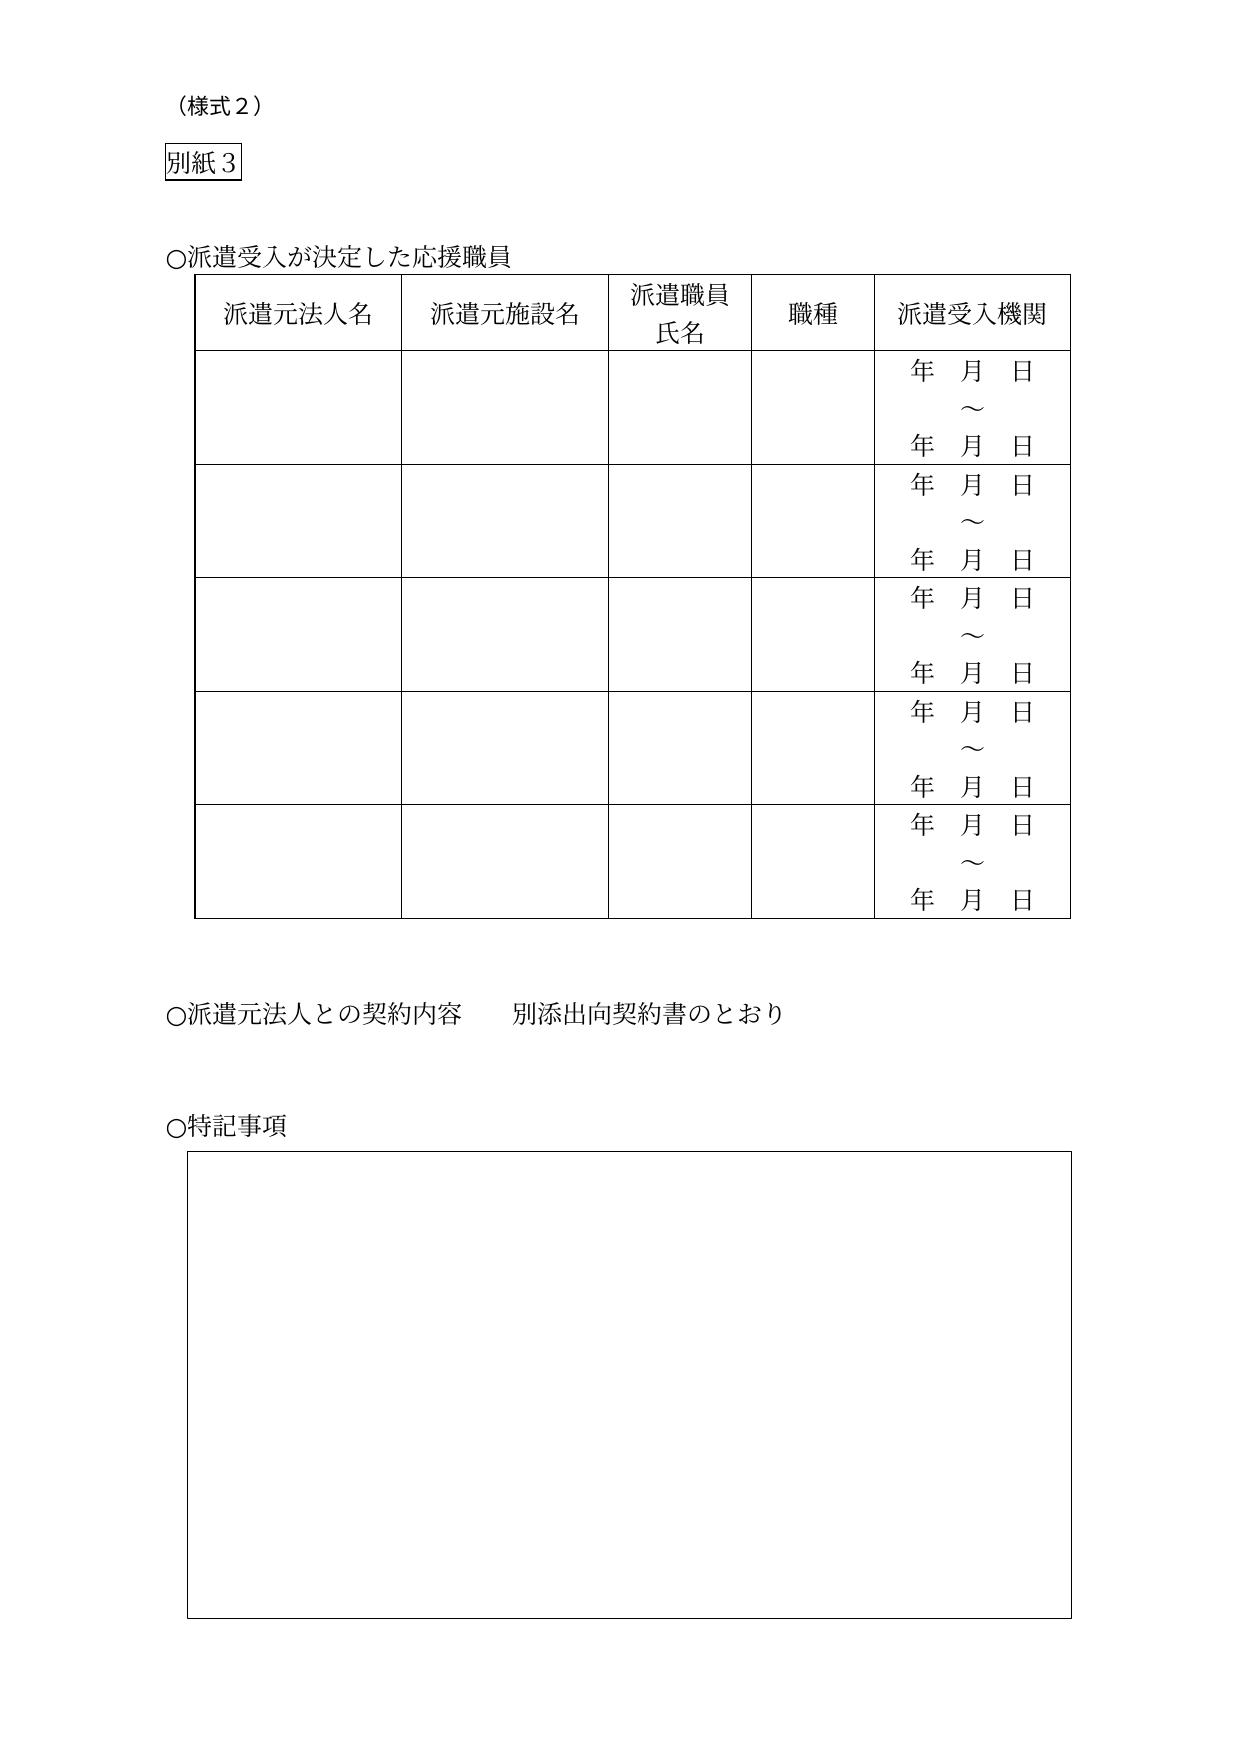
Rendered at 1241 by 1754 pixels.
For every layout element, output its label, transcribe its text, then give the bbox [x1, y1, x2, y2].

table_cell [609, 465, 751, 577]
table_cell [752, 578, 874, 691]
table_cell [196, 465, 401, 577]
table_cell 年 月 日 ～ 年 月 日 [875, 692, 1070, 804]
table_cell 年 月 日 ～ 年 月 日 [875, 578, 1070, 691]
table_cell [196, 805, 401, 918]
table_cell [402, 805, 608, 918]
table_cell [752, 351, 874, 464]
text ○派遣元法人との契約内容 別添出向契約書のとおり [165, 994, 1075, 1031]
table_cell [402, 351, 608, 464]
table_cell [609, 578, 751, 691]
table_cell [609, 351, 751, 464]
text ○特記事項 [165, 1106, 1075, 1144]
table_cell 年 月 日 ～ 年 月 日 [875, 465, 1070, 577]
table_cell [196, 351, 401, 464]
text ○派遣受入が決定した応援職員 [165, 237, 1075, 274]
table_header 派遣受入機関 [875, 275, 1070, 350]
text 別紙３ [165, 124, 1075, 199]
table_cell [752, 465, 874, 577]
table_cell [196, 692, 401, 804]
table_header 派遣職員氏名 [609, 275, 751, 350]
table_cell [402, 578, 608, 691]
table_cell 年 月 日 ～ 年 月 日 [875, 805, 1070, 918]
table_cell [609, 805, 751, 918]
table_cell 年 月 日 ～ 年 月 日 [875, 351, 1070, 464]
table_cell [196, 578, 401, 691]
table_cell [752, 692, 874, 804]
table_header 派遣元法人名 [196, 275, 401, 350]
table_cell [402, 465, 608, 577]
table_header 職種 [752, 275, 874, 350]
table_cell [752, 805, 874, 918]
table_header 派遣元施設名 [402, 275, 608, 350]
table_cell [402, 692, 608, 804]
table_cell [609, 692, 751, 804]
